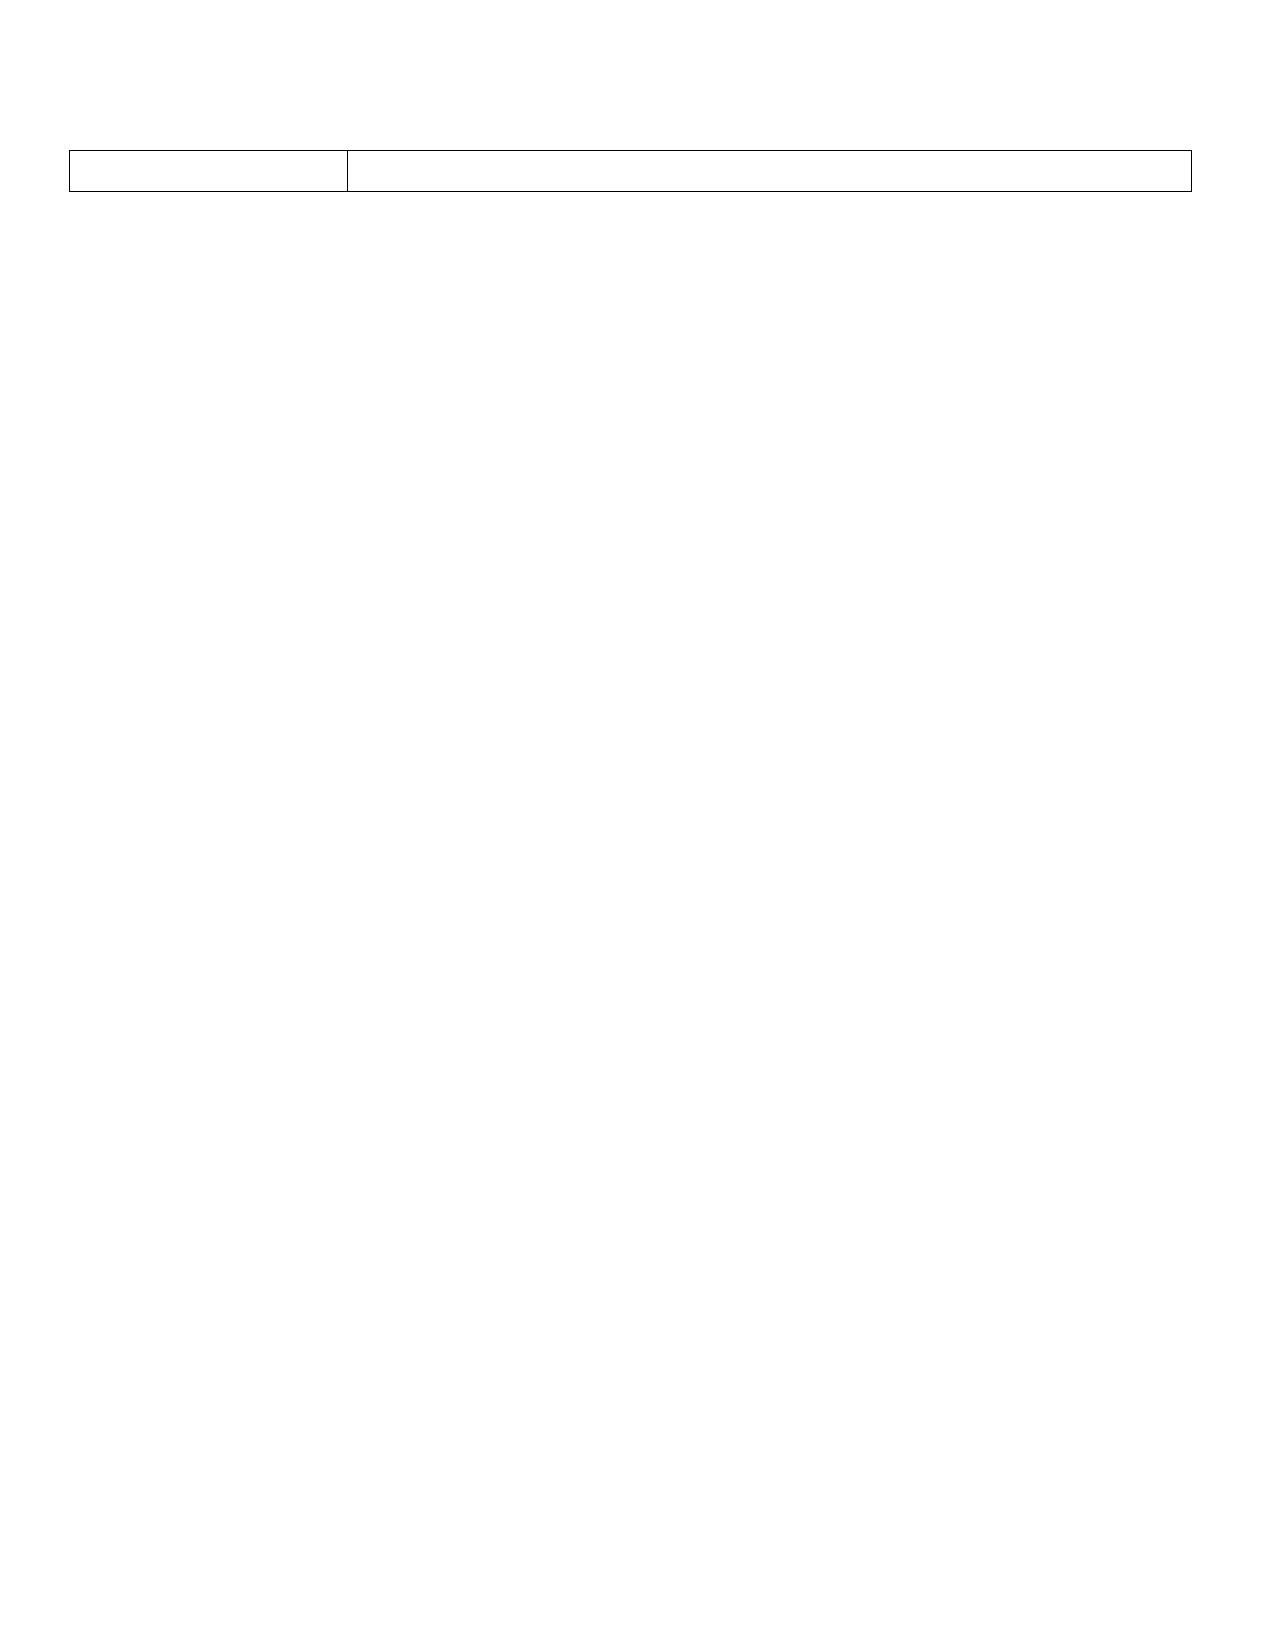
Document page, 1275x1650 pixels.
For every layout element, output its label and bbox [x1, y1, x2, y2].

table_cell [348, 151, 1191, 191]
table_cell [70, 151, 347, 191]
